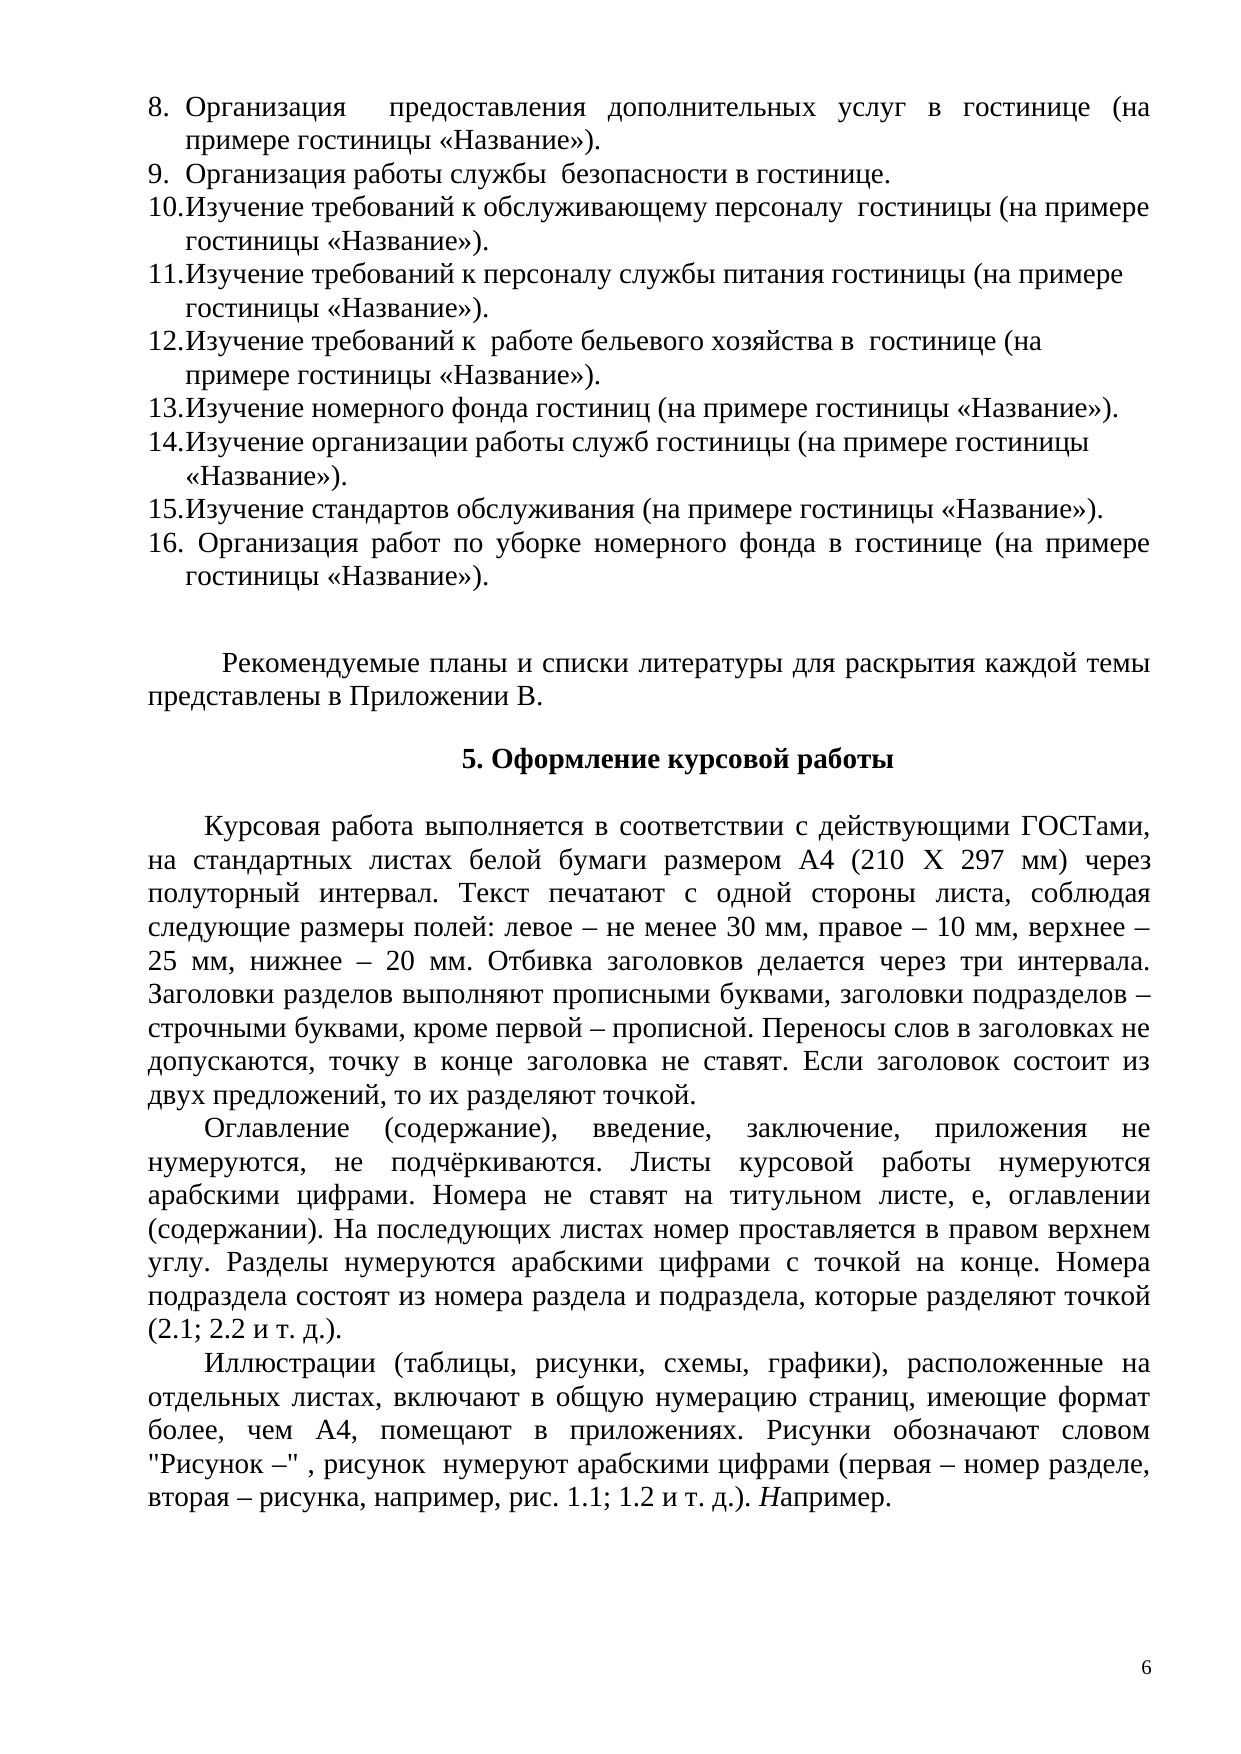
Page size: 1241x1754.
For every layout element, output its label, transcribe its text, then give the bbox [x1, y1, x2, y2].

list Изучение организации работы служб гостиницы (на примере гостиницы «Название»). [148, 424, 1152, 491]
text Рекомендуемые планы и списки литературы для раскрытия каждой темы представлены в Приложении В. [148, 645, 1152, 712]
text Курсовая работа выполняется в соответствии с действующими ГОСТами, на стандартных листах белой бумаги размером А4 (210  ) через полуторный интервал. Текст печатают с одной стороны листа, соблюдая следующие размеры полей: левое – не менее , правое – , верхнее – , нижнее – . Отбивка заголовков делается через три интервала. Заголовки разделов выполняют прописными буквами, заголовки подразделов – строчными буквами, кроме первой – прописной. Переносы слов в заголовках не допускаются, точку в конце заголовка не ставят. Если заголовок состоит из двух предложений, то их разделяют точкой. [148, 808, 1152, 1110]
list Организация работы службы безопасности в гостинице. [148, 156, 1152, 189]
text Оглавление (содержание), введение, заключение, приложения не нумеруются, не подчёркиваются. Листы курсовой работы нумеруются арабскими цифрами. Номера не ставят на титульном листе, е, оглавлении (содержании). На последующих листах номер проставляется в правом верхнем углу. Разделы нумеруются арабскими цифрами с точкой на конце. Номера подраздела состоят из номера раздела и подраздела, которые разделяют точкой (2.1; 2.2 и т. д.). [148, 1110, 1152, 1345]
list Изучение номерного фонда гостиниц (на примере гостиницы «Название»). [148, 391, 1152, 424]
list Изучение требований к персоналу службы питания гостиницы (на примере гостиницы «Название»). [148, 256, 1152, 323]
text 5. Оформление курсовой работы [148, 741, 1152, 775]
list Изучение стандартов обслуживания (на примере гостиницы «Название»). [148, 491, 1152, 525]
text Иллюстрации (таблицы, рисунки, схемы, графики), расположенные на отдельных листах, включают в общую нумерацию страниц, имеющие формат более, чем А4, помещают в приложениях. Рисунки обозначают словом "Рисунок –" , рисунок нумеруют арабскими цифрами (первая – номер разделе, вторая – рисунка, например, рис. 1.1; 1.2 и т. д.). Например. [148, 1345, 1152, 1513]
list Изучение требований к работе бельевого хозяйства в гостинице (на примере гостиницы «Название»). [148, 323, 1152, 391]
list Организация предоставления дополнительных услуг в гостинице (на примере гостиницы «Название»). [148, 89, 1152, 156]
list Организация работ по уборке номерного фонда в гостинице (на примере гостиницы «Название»). [148, 525, 1152, 592]
list Изучение требований к обслуживающему персоналу гостиницы (на примере гостиницы «Название»). [148, 189, 1152, 256]
